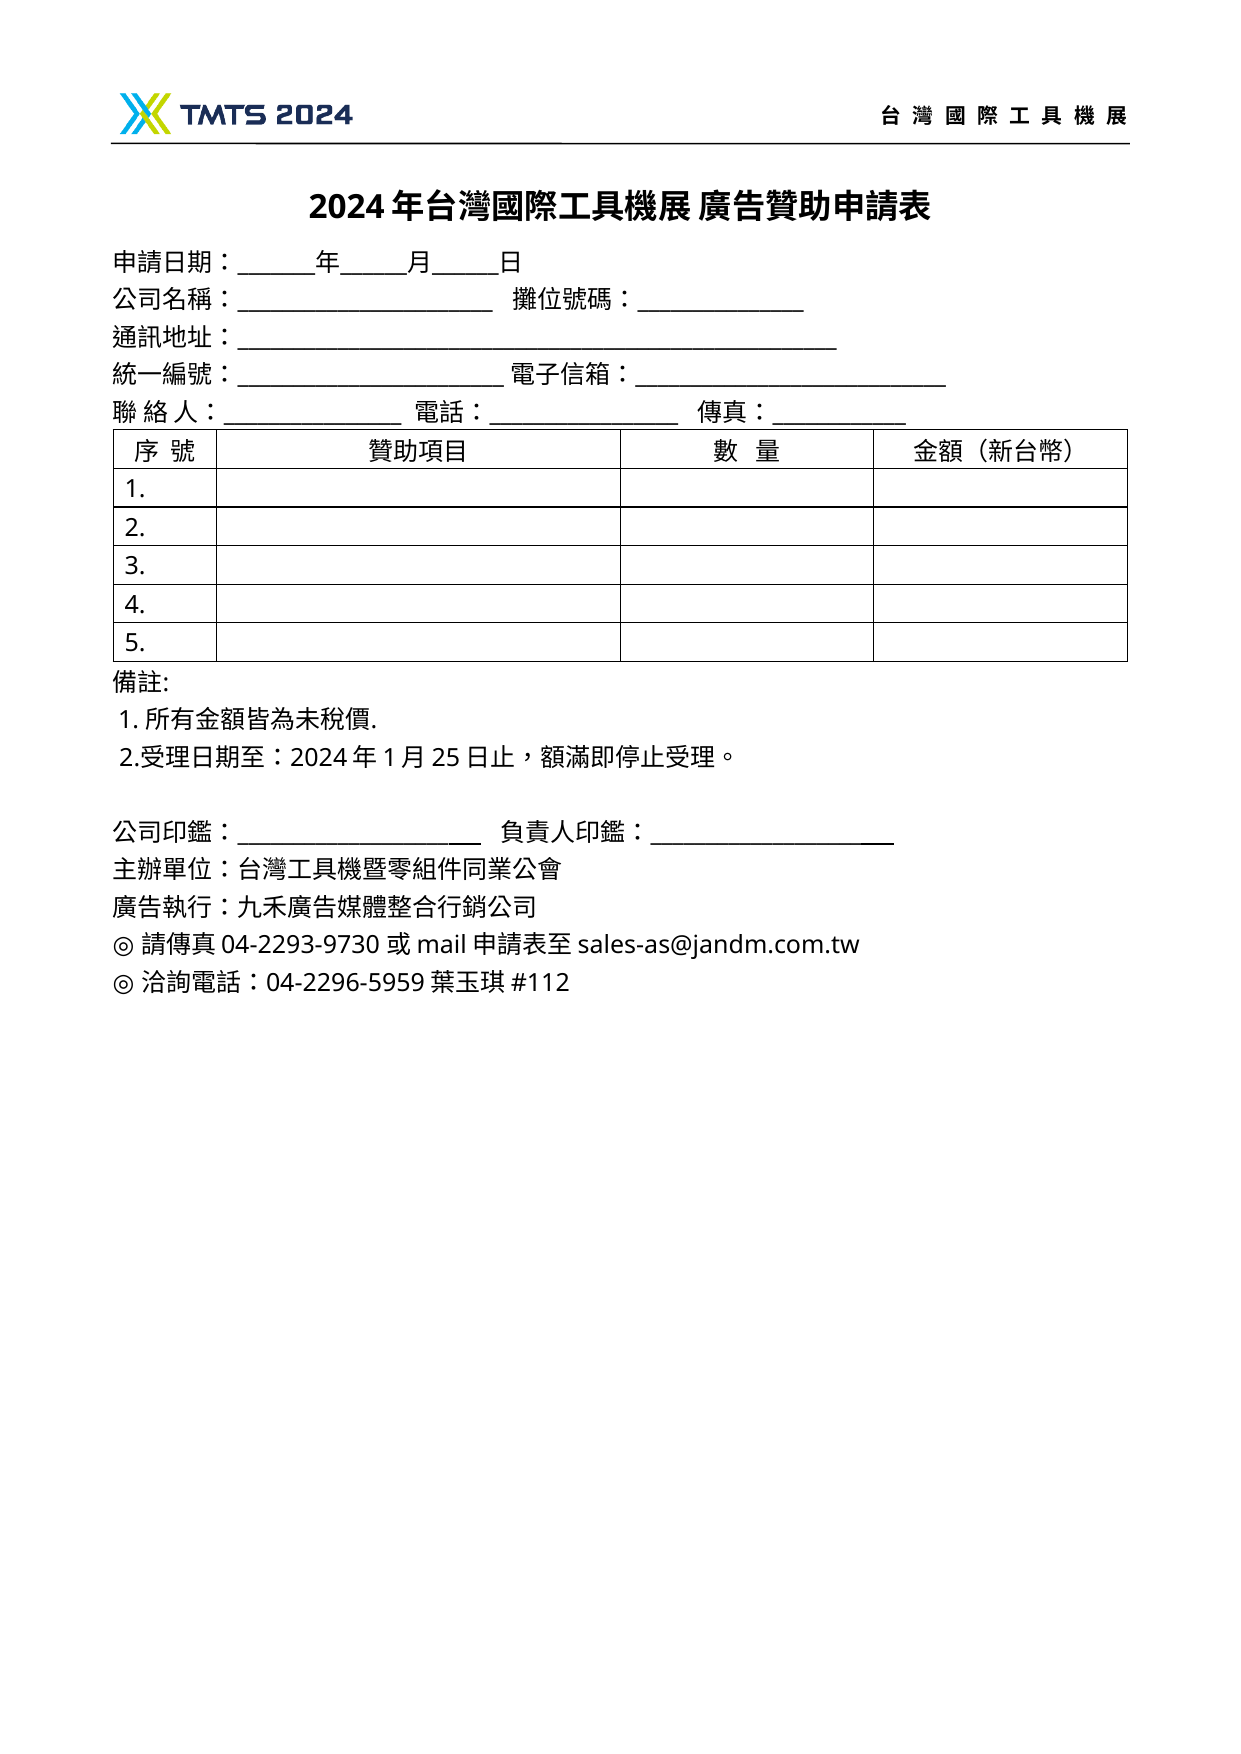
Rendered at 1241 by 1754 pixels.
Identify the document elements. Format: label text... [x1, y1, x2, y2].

text 統一編號：________________________ 電子信箱：____________________________ [112, 354, 1128, 392]
picture [114, 92, 358, 136]
text 公司名稱：_______________________ 攤位號碼：_______________ [112, 279, 1128, 317]
text 主辦單位：台灣工具機暨零組件同業公會 [112, 849, 1128, 887]
table_header 序 號 [114, 430, 216, 468]
table_cell [217, 585, 620, 622]
table_cell [114, 623, 216, 661]
table_header 數 量 [621, 430, 873, 468]
text ◎ 洽詢電話：04-2296-5959葉玉琪 #112 [112, 962, 1128, 999]
table_header 金額（新台幣） [874, 430, 1127, 468]
text 聯 絡 人：________________ 電話：_________________ 傳真：____________ [112, 392, 1128, 429]
table_cell [114, 585, 216, 622]
text 廣告執行：九禾廣告媒體整合行銷公司 [112, 887, 1128, 924]
table_cell [874, 508, 1127, 545]
table_cell [874, 546, 1127, 583]
table_cell [217, 546, 620, 583]
text 通訊地址：______________________________________________________ [112, 317, 1128, 354]
text ◎ 請傳真04-2293-9730 或mail申請表至 sales-as@jandm.com.tw [112, 924, 1128, 962]
table_cell [621, 469, 873, 506]
text 備註: 1. 所有金額皆為未稅價. 2.受理日期至：2024年1月25日止，額滿即停止受理。 [112, 662, 1128, 774]
text 申請日期：_______年______月______日 [112, 242, 1128, 279]
table_cell [874, 469, 1127, 506]
table_cell [874, 585, 1127, 622]
table_cell [874, 623, 1127, 661]
table_cell [217, 623, 620, 661]
table_cell [217, 469, 620, 506]
table_cell [621, 508, 873, 545]
table_header 贊助項目 [217, 430, 620, 468]
table_cell [114, 469, 216, 506]
table_cell [217, 508, 620, 545]
table_cell [621, 585, 873, 622]
text 2024年台灣國際工具機展 廣告贊助申請表 [112, 167, 1128, 242]
table_cell [621, 546, 873, 583]
text 公司印鑑：___________________ 負責人印鑑：___________________ [112, 812, 1128, 849]
table_cell [621, 623, 873, 661]
table_cell [114, 508, 216, 545]
table_cell [114, 546, 216, 583]
